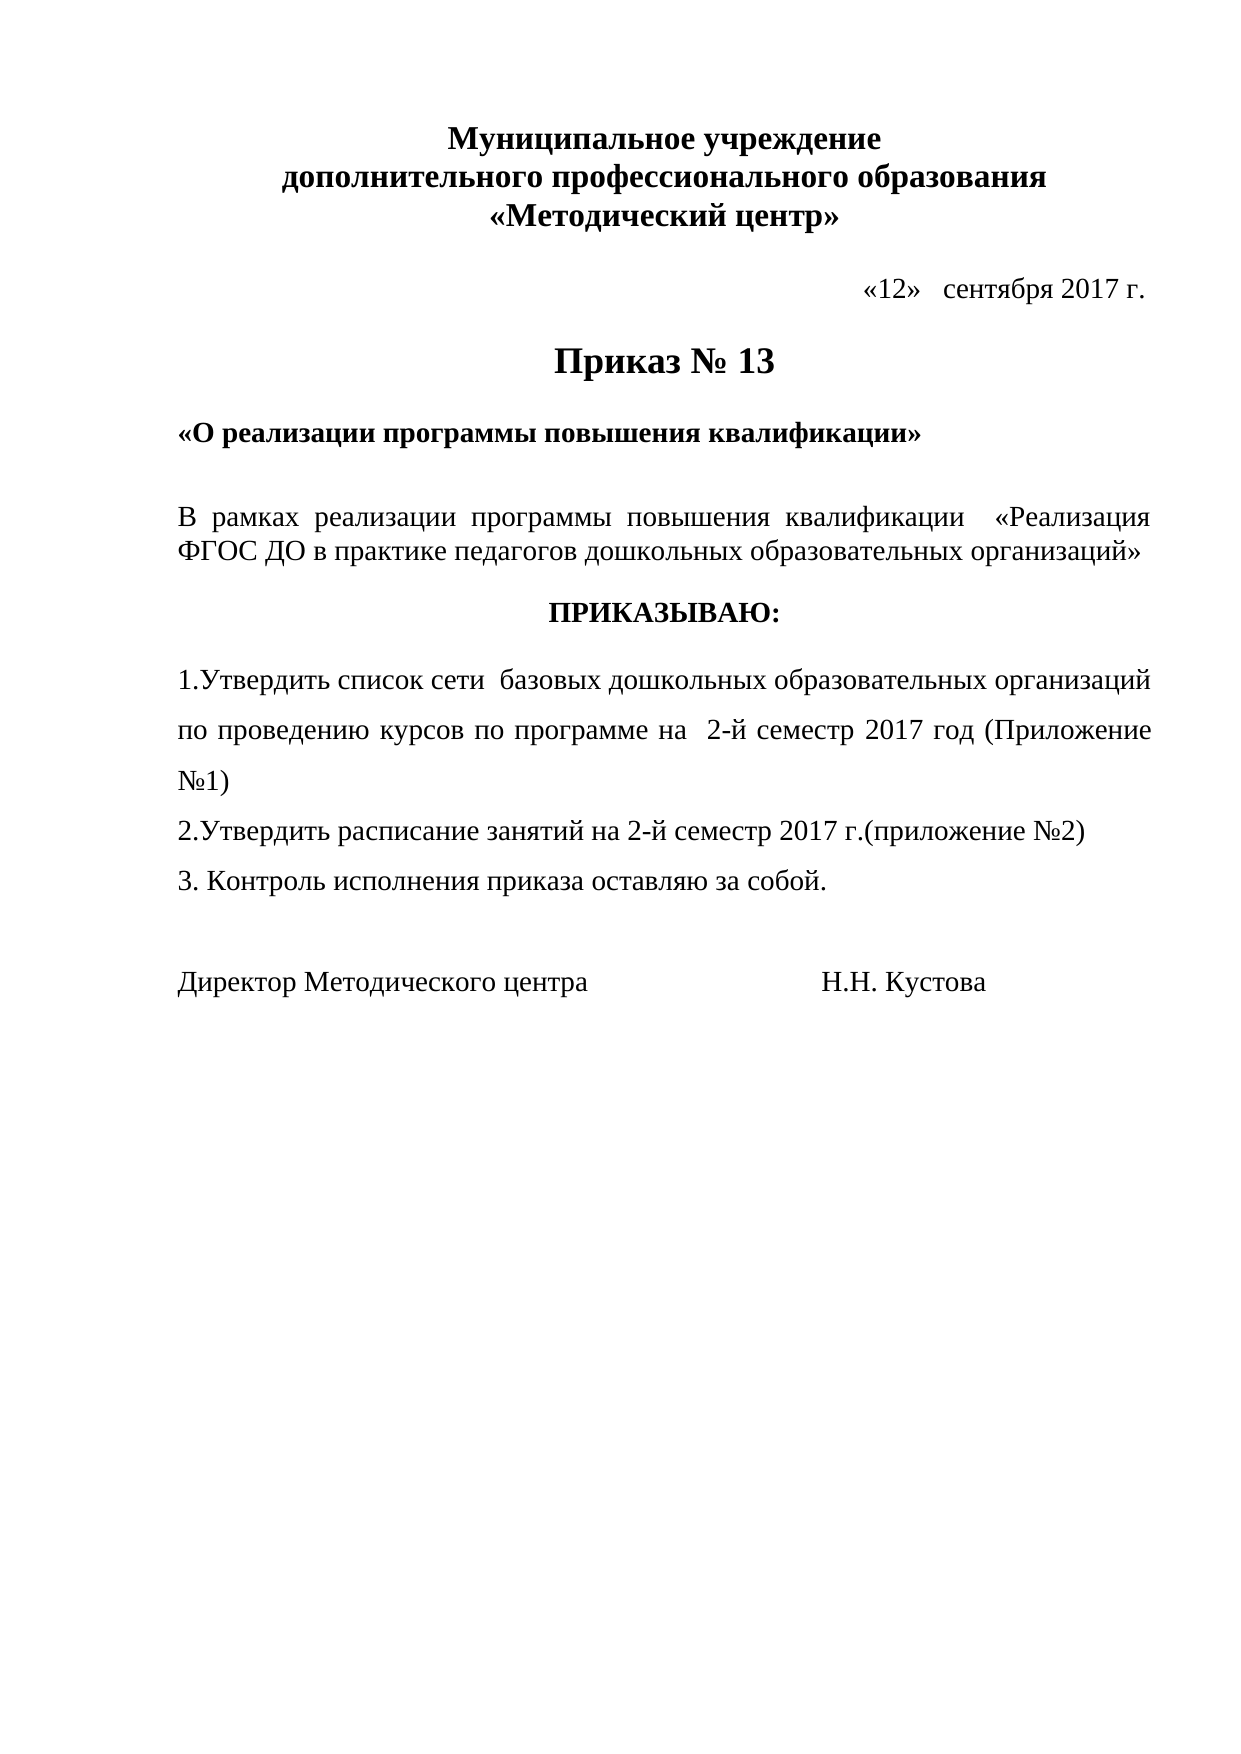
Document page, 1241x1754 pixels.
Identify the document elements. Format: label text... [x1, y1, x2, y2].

text 3. Контроль исполнения приказа оставляю за собой. [177, 863, 1152, 897]
text В рамках реализации программы повышения квалификации «Реализация ФГОС ДО в практике педагогов дошкольных образовательных организаций» [177, 499, 1152, 566]
text ПРИКАЗЫВАЮ: [177, 595, 1152, 628]
text 1.Утвердить список сети базовых дошкольных образовательных организаций по проведению курсов по программе на 2-й семестр 2017 год (Приложение №1) [177, 662, 1152, 796]
text Муниципальное учреждение [177, 118, 1152, 156]
text дополнительного профессионального образования «Методический центр» [177, 156, 1152, 233]
text «О реализации программы повышения квалификации» [177, 415, 1152, 449]
text Приказ № 13 [177, 338, 1152, 382]
text 2.Утвердить расписание занятий на 2-й семестр 2017 г.(приложение №2) [177, 813, 1152, 846]
text Директор Методического центра Н.Н. Кустова [177, 964, 1152, 997]
text «12» сентября 2017 г. [177, 271, 1152, 305]
